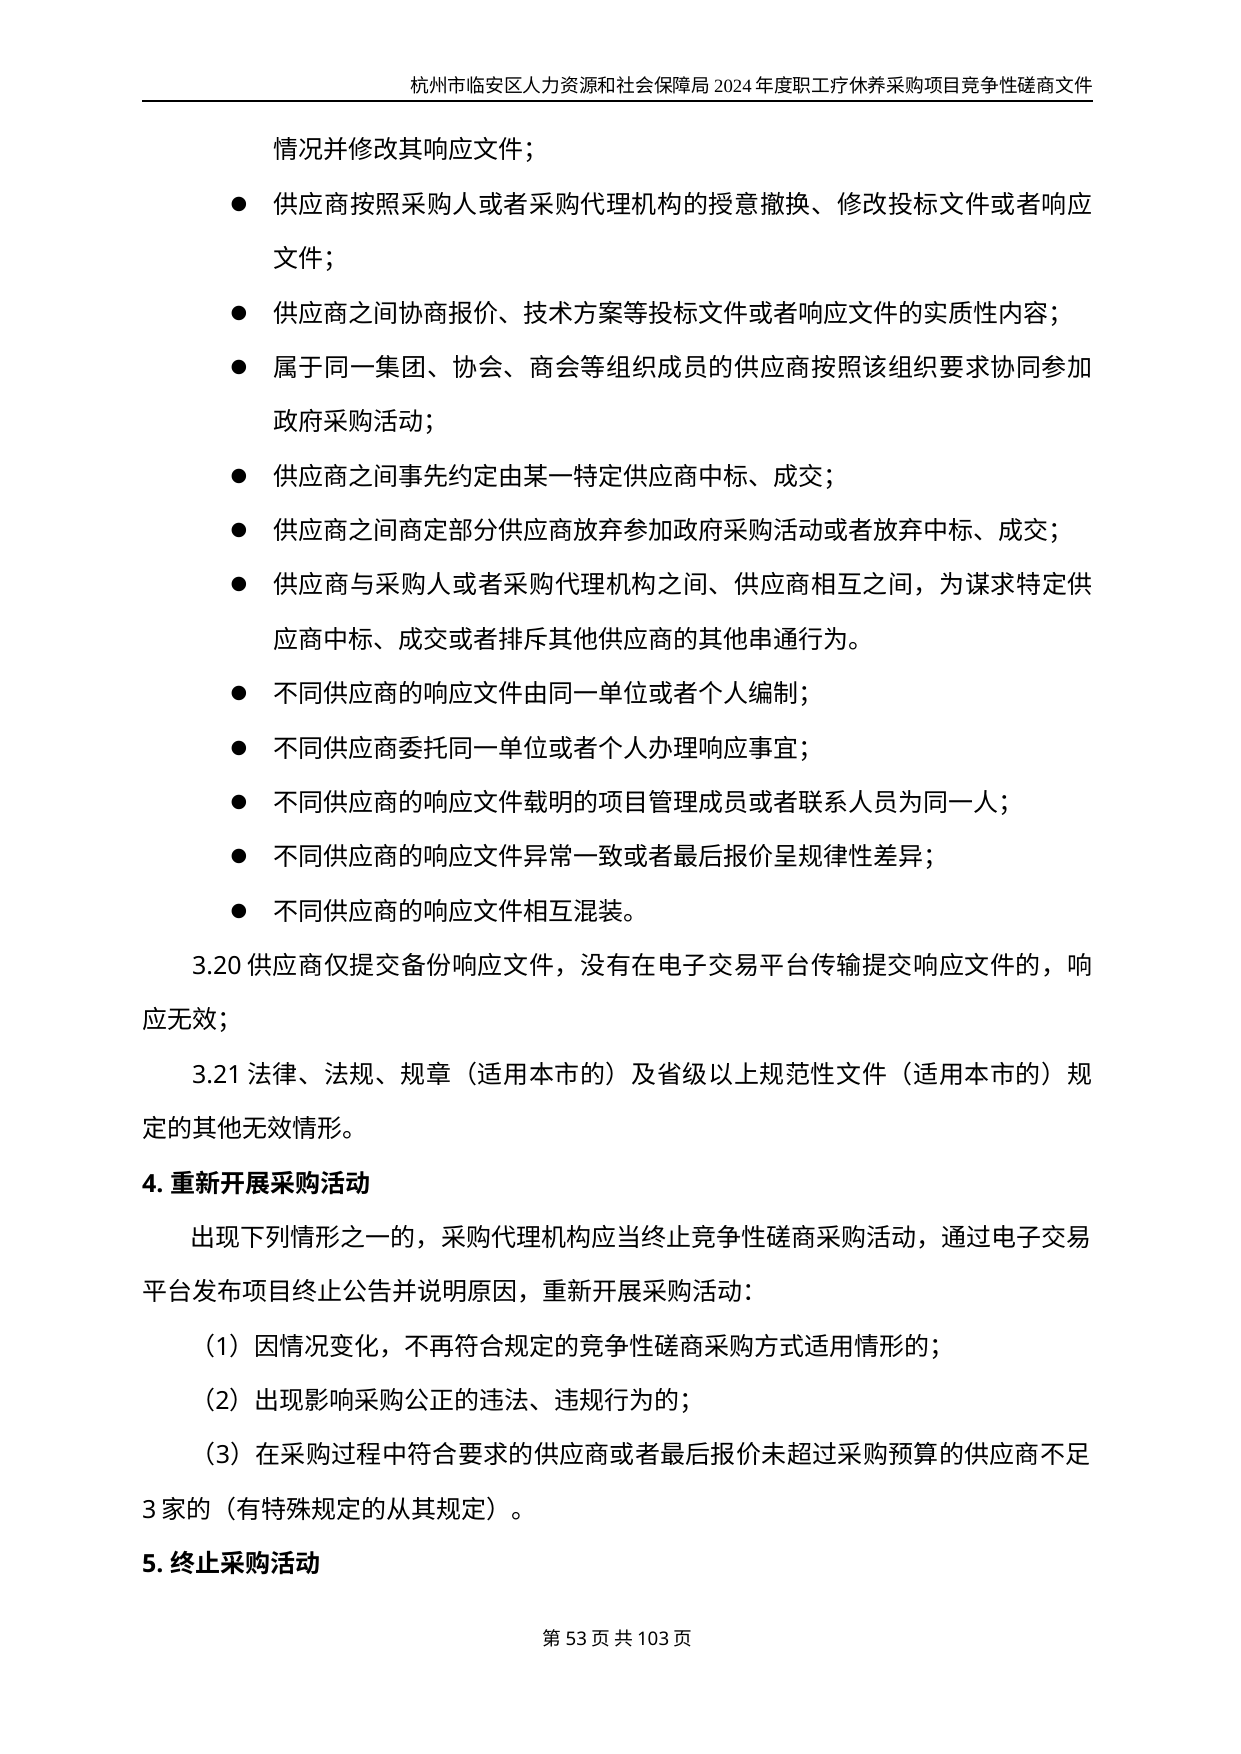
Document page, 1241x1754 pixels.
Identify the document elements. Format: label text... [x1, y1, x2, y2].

list 供应商与采购人或者采购代理机构之间、供应商相互之间，为谋求特定供应商中标、成交或者排斥其他供应商的其他串通行为。 [229, 565, 1093, 656]
text （3）在采购过程中符合要求的供应商或者最后报价未超过采购预算的供应商不足3家的（有特殊规定的从其规定）。 [142, 1435, 1093, 1526]
text 出现下列情形之一的，采购代理机构应当终止竞争性磋商采购活动，通过电子交易平台发布项目终止公告并说明原因，重新开展采购活动： [142, 1217, 1093, 1308]
list 不同供应商的响应文件载明的项目管理成员或者联系人员为同一人； [229, 782, 1093, 819]
list 供应商按照采购人或者采购代理机构的授意撤换、修改投标文件或者响应文件； [229, 184, 1093, 275]
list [229, 130, 1093, 166]
list 不同供应商的响应文件异常一致或者最后报价呈规律性差异； [229, 837, 1093, 873]
list 供应商之间协商报价、技术方案等投标文件或者响应文件的实质性内容； [229, 293, 1093, 329]
list 不同供应商的响应文件由同一单位或者个人编制； [229, 674, 1093, 710]
text 4. 重新开展采购活动 [142, 1163, 1093, 1199]
list 不同供应商的响应文件相互混装。 [229, 891, 1093, 927]
text 5. 终止采购活动 [142, 1544, 1093, 1580]
list 供应商之间事先约定由某一特定供应商中标、成交； [229, 456, 1093, 492]
list 不同供应商委托同一单位或者个人办理响应事宜； [229, 728, 1093, 764]
text 3.21法律、法规、规章（适用本市的）及省级以上规范性文件（适用本市的）规定的其他无效情形。 [142, 1054, 1093, 1145]
list 属于同一集团、协会、商会等组织成员的供应商按照该组织要求协同参加政府采购活动； [229, 347, 1093, 438]
text （2）出现影响采购公正的违法、违规行为的； [142, 1381, 1093, 1417]
text 3.20供应商仅提交备份响应文件，没有在电子交易平台传输提交响应文件的，响应无效； [142, 946, 1093, 1036]
text （1）因情况变化，不再符合规定的竞争性磋商采购方式适用情形的； [142, 1326, 1093, 1362]
list 供应商之间商定部分供应商放弃参加政府采购活动或者放弃中标、成交； [229, 511, 1093, 547]
